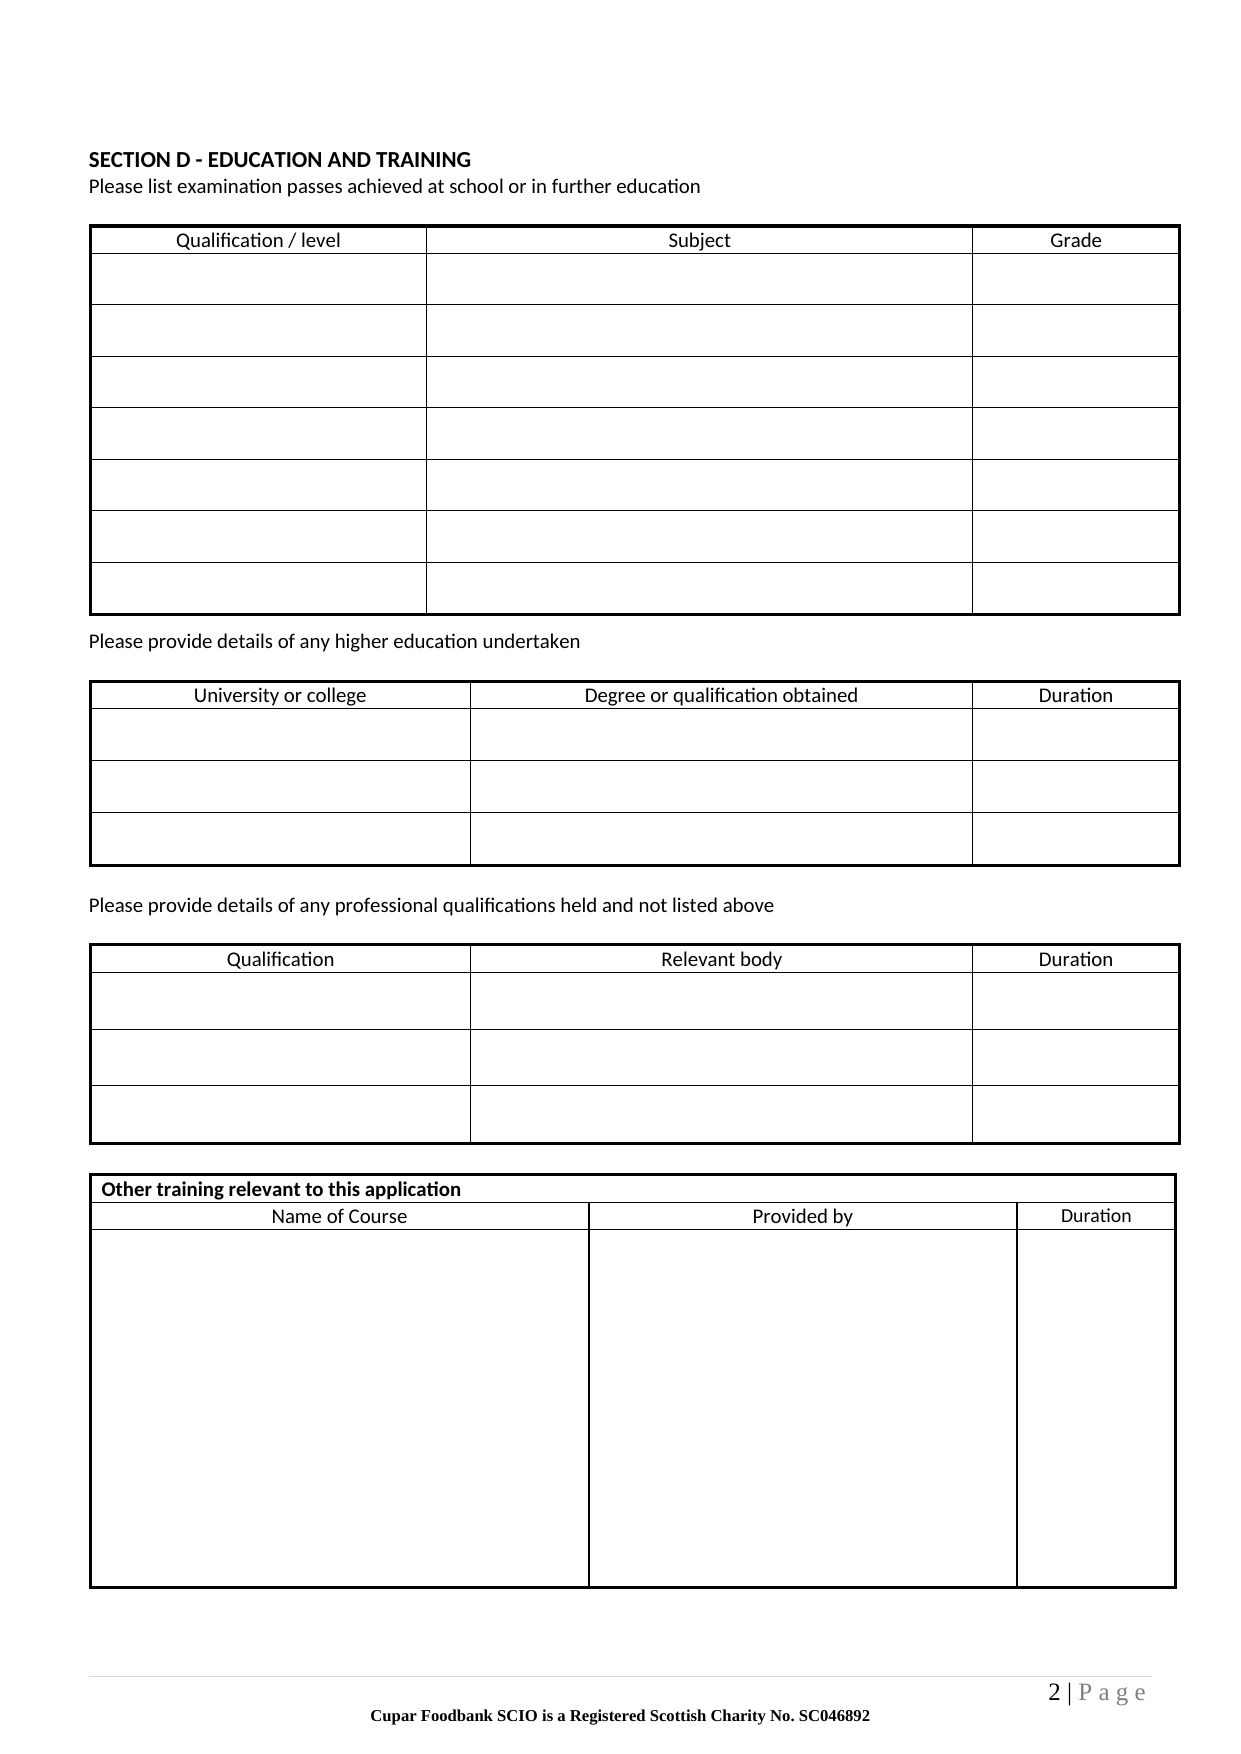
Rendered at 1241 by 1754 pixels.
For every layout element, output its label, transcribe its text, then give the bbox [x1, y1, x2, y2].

table_cell [973, 973, 1178, 1029]
table_cell [973, 813, 1178, 864]
table_cell [973, 1030, 1178, 1084]
table_cell Duration [1018, 1203, 1174, 1228]
table_cell [427, 357, 972, 407]
table_cell [92, 813, 470, 864]
table_cell [973, 511, 1178, 562]
table_cell [427, 254, 972, 304]
table_cell [471, 973, 972, 1029]
table_header Qualification / level [92, 228, 426, 253]
table_header Grade [973, 228, 1178, 253]
table_cell Name of Course [92, 1203, 588, 1228]
table_cell [92, 563, 426, 613]
table_cell [92, 305, 426, 356]
table_cell [427, 408, 972, 459]
table_cell [427, 563, 972, 613]
table_header Other training relevant to this application [92, 1176, 1174, 1202]
table_cell [973, 305, 1178, 356]
table_cell [590, 1230, 1016, 1586]
table_cell [92, 254, 426, 304]
table_cell [973, 563, 1178, 613]
table_cell [92, 408, 426, 459]
table_cell [427, 460, 972, 510]
table_cell [471, 1030, 972, 1084]
table_cell [427, 305, 972, 356]
text Please provide details of any professional qualifications held and not listed above [89, 892, 1152, 918]
table_cell [92, 1086, 470, 1142]
text Please provide details of any higher education undertaken [89, 629, 1152, 654]
table_cell [92, 511, 426, 562]
table_cell [471, 709, 972, 760]
table_cell [973, 709, 1178, 760]
table_cell Provided by [590, 1203, 1016, 1228]
table_cell [92, 709, 470, 760]
table_cell [427, 511, 972, 562]
table_cell [471, 1086, 972, 1142]
table_cell [471, 813, 972, 864]
table_cell [92, 761, 470, 812]
table_cell [92, 460, 426, 510]
table_header Qualification [92, 946, 470, 972]
table_cell [973, 254, 1178, 304]
text Please list examination passes achieved at school or in further education [89, 173, 1152, 199]
table_cell [92, 1030, 470, 1084]
table_header Duration [973, 946, 1178, 972]
table_header University or college [92, 683, 470, 708]
text SECTION D - EDUCATION AND TRAINING [89, 145, 1152, 173]
table_cell [471, 761, 972, 812]
table_header Subject [427, 228, 972, 253]
table_cell [973, 357, 1178, 407]
table_cell [973, 460, 1178, 510]
table_cell [92, 1230, 588, 1586]
table_cell [92, 973, 470, 1029]
table_cell [973, 408, 1178, 459]
table_cell [973, 1086, 1178, 1142]
table_header Duration [973, 683, 1178, 708]
table_cell [973, 761, 1178, 812]
table_header Relevant body [471, 946, 972, 972]
table_cell [92, 357, 426, 407]
table_cell [1018, 1230, 1174, 1586]
table_header Degree or qualification obtained [471, 683, 972, 708]
